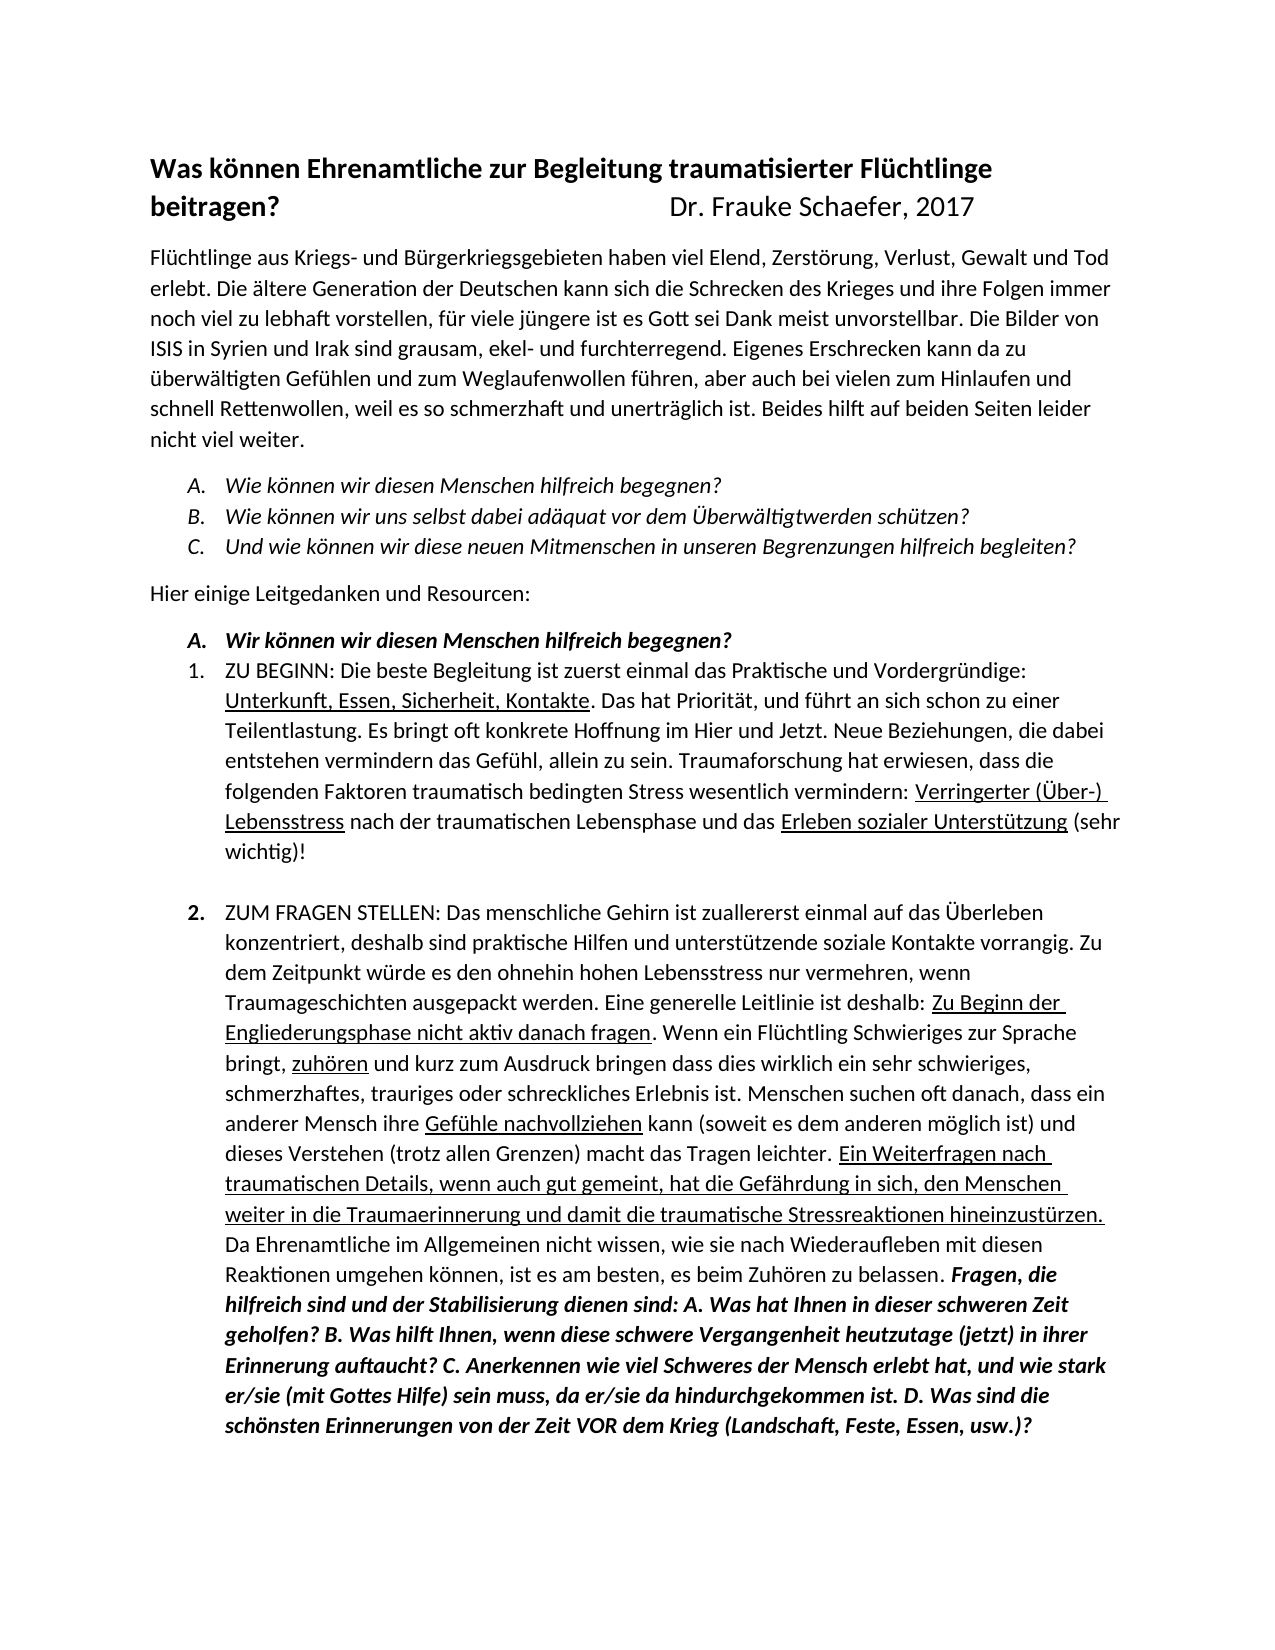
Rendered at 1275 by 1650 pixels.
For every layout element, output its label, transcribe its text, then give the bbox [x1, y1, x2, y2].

text Hier einige Leitgedanken und Resourcen: [150, 579, 1125, 607]
list ZU BEGINN: Die beste Begleitung ist zuerst einmal das Praktische und Vordergründige: Unterkunft, Essen, Sicherheit, Kontakte. Das hat Priorität, und führt an sich schon zu einer Teilentlastung. Es bringt oft konkrete Hoffnung im Hier und Jetzt. Neue Beziehungen, die dabei entstehen vermindern das Gefühl, allein zu sein. Traumaforschung hat erwiesen, dass die folgenden Faktoren traumatisch bedingten Stress wesentlich vermindern: Verringerter (Über-) Lebensstress nach der traumatischen Lebensphase und das Erleben sozialer Unterstützung (sehr wichtig)! [187, 656, 1125, 865]
list ZUM FRAGEN STELLEN: Das menschliche Gehirn ist zuallererst einmal auf das Überleben konzentriert, deshalb sind praktische Hilfen und unterstützende soziale Kontakte vorrangig. Zu dem Zeitpunkt würde es den ohnehin hohen Lebensstress nur vermehren, wenn Traumageschichten ausgepackt werden. Eine generelle Leitlinie ist deshalb: Zu Beginn der Engliederungsphase nicht aktiv danach fragen. Wenn ein Flüchtling Schwieriges zur Sprache bringt, zuhören und kurz zum Ausdruck bringen dass dies wirklich ein sehr schwieriges, schmerzhaftes, trauriges oder schreckliches Erlebnis ist. Menschen suchen oft danach, dass ein anderer Mensch ihre Gefühle nachvollziehen kann (soweit es dem anderen möglich ist) und dieses Verstehen (trotz allen Grenzen) macht das Tragen leichter. Ein Weiterfragen nach traumatischen Details, wenn auch gut gemeint, hat die Gefährdung in sich, den Menschen weiter in die Traumaerinnerung und damit die traumatische Stressreaktionen hineinzustürzen. Da Ehrenamtliche im Allgemeinen nicht wissen, wie sie nach Wiederaufleben mit diesen Reaktionen umgehen können, ist es am besten, es beim Zuhören zu belassen. Fragen, die hilfreich sind und der Stabilisierung dienen sind: A. Was hat Ihnen in dieser schweren Zeit geholfen? B. Was hilft Ihnen, wenn diese schwere Vergangenheit heutzutage (jetzt) in ihrer Erinnerung auftaucht? C. Anerkennen wie viel Schweres der Mensch erlebt hat, und wie stark er/sie (mit Gottes Hilfe) sein muss, da er/sie da hindurchgekommen ist. D. Was sind die schönsten Erinnerungen von der Zeit VOR dem Krieg (Landschaft, Feste, Essen, usw.)? [187, 898, 1125, 1439]
list Wie können wir diesen Menschen hilfreich begegnen? [187, 472, 1125, 500]
list Wir können wir diesen Menschen hilfreich begegnen? [187, 626, 1125, 654]
list Und wie können wir diese neuen Mitmenschen in unseren Begrenzungen hilfreich begleiten? [187, 532, 1125, 560]
text Flüchtlinge aus Kriegs- und Bürgerkriegsgebieten haben viel Elend, Zerstörung, Verlust, Gewalt und Tod erlebt. Die ältere Generation der Deutschen kann sich die Schrecken des Krieges und ihre Folgen immer noch viel zu lebhaft vorstellen, für viele jüngere ist es Gott sei Dank meist unvorstellbar. Die Bilder von ISIS in Syrien und Irak sind grausam, ekel- und furchterregend. Eigenes Erschrecken kann da zu überwältigten Gefühlen und zum Weglaufenwollen führen, aber auch bei vielen zum Hinlaufen und schnell Rettenwollen, weil es so schmerzhaft und unerträglich ist. Beides hilft auf beiden Seiten leider nicht viel weiter. [150, 243, 1125, 453]
text Was können Ehrenamtliche zur Begleitung traumatisierter Flüchtlinge beitragen? Dr. Frauke Schaefer, 2017 [150, 150, 1125, 224]
list Wie können wir uns selbst dabei adäquat vor dem Überwältigtwerden schützen? [187, 502, 1125, 530]
